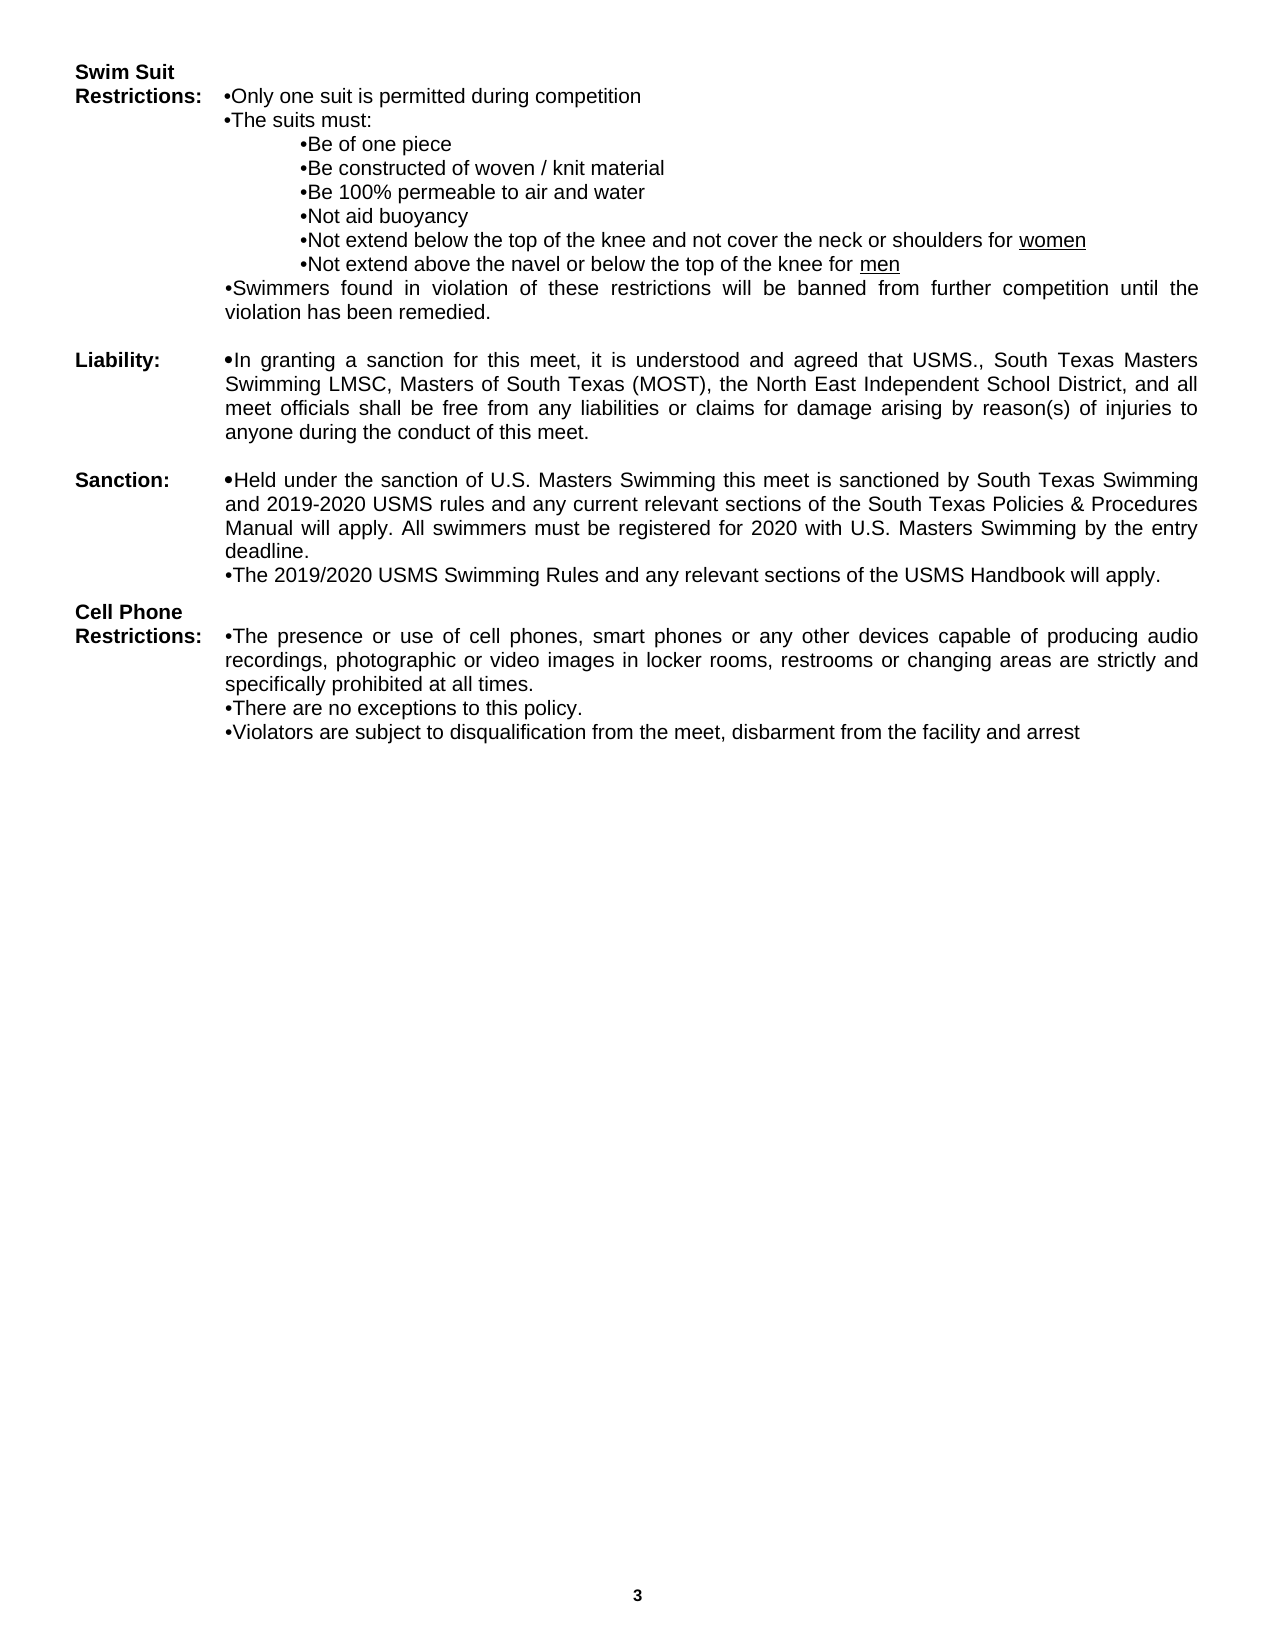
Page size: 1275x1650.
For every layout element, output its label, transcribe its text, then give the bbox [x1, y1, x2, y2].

text Restrictions: •The presence or use of cell phones, smart phones or any other devices capable of producing audio recordings, photographic or video images in locker rooms, restrooms or changing areas are strictly and specifically prohibited at all times. [75, 624, 1200, 696]
text •Not extend below the top of the knee and not cover the neck or shoulders for women [75, 228, 1200, 252]
text •Not aid buoyancy [75, 204, 1200, 228]
text Restrictions: •Only one suit is permitted during competition [75, 84, 1200, 108]
text Cell Phone [75, 600, 1200, 624]
text Swim Suit [75, 60, 1200, 84]
text Liability: In granting a sanction for this meet, it is understood and agreed that USMS., South Texas Masters Swimming LMSC, Masters of South Texas (MOST), the North East Independent School District, and all meet officials shall be free from any liabilities or claims for damage arising by reason(s) of injuries to anyone during the conduct of this meet. [75, 347, 1200, 443]
text •Swimmers found in violation of these restrictions will be banned from further competition until the violation has been remedied. [225, 276, 1200, 323]
text Sanction: Held under the sanction of U.S. Masters Swimming this meet is sanctioned by South Texas Swimming and 2019-2020 USMS rules and any current relevant sections of the South Texas Policies & Procedures Manual will apply. All swimmers must be registered for 2020 with U.S. Masters Swimming by the entry deadline. [75, 467, 1200, 563]
text •There are no exceptions to this policy. [75, 696, 1200, 719]
text •Not extend above the navel or below the top of the knee for men [75, 252, 1200, 276]
text •The suits must: [75, 108, 1200, 132]
text •Be constructed of woven / knit material [75, 156, 1200, 180]
text •Be 100% permeable to air and water [75, 180, 1200, 204]
text •Be of one piece [75, 132, 1200, 156]
text •Violators are subject to disqualification from the meet, disbarment from the facility and arrest [75, 719, 1200, 743]
text •The 2019/2020 USMS Swimming Rules and any relevant sections of the USMS Handbook will apply. [75, 563, 1200, 587]
